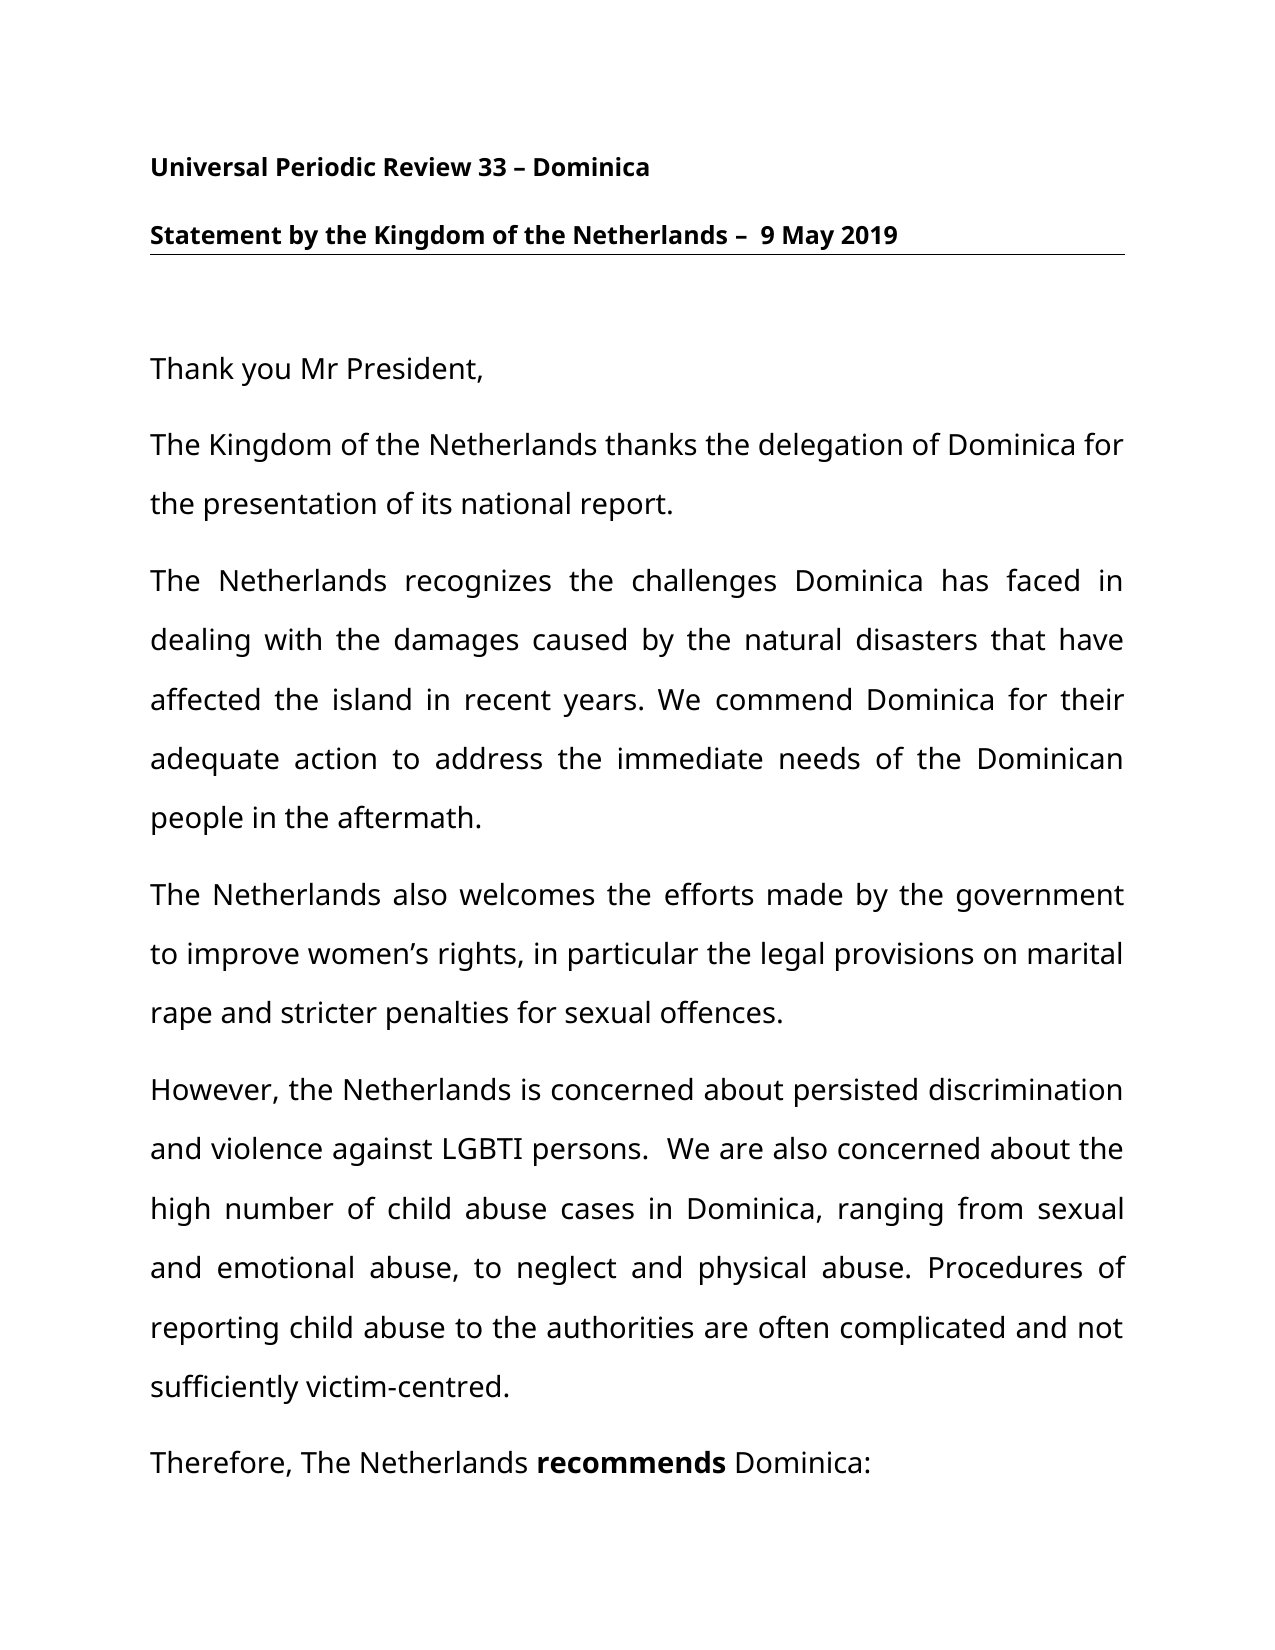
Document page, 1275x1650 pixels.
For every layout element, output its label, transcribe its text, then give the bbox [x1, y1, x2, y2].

text The Netherlands also welcomes the efforts made by the government to improve women’s rights, in particular the legal provisions on marital rape and stricter penalties for sexual offences. [150, 874, 1125, 1032]
text The Netherlands recognizes the challenges Dominica has faced in dealing with the damages caused by the natural disasters that have affected the island in recent years. We commend Dominica for their adequate action to address the immediate needs of the Dominican people in the aftermath. [150, 560, 1125, 837]
text Universal Periodic Review 33 – Dominica [150, 150, 1125, 184]
text Therefore, The Netherlands recommends Dominica: [150, 1442, 1125, 1482]
text However, the Netherlands is concerned about persisted discrimination and violence against LGBTI persons. We are also concerned about the high number of child abuse cases in Dominica, ranging from sexual and emotional abuse, to neglect and physical abuse. Procedures of reporting child abuse to the authorities are often complicated and not sufficiently victim-centred. [150, 1069, 1125, 1406]
text Thank you Mr President, [150, 288, 1125, 388]
text Statement by the Kingdom of the Netherlands – 9 May 2019 [150, 218, 1125, 254]
text The Kingdom of the Netherlands thanks the delegation of Dominica for the presentation of its national report. [150, 424, 1125, 523]
